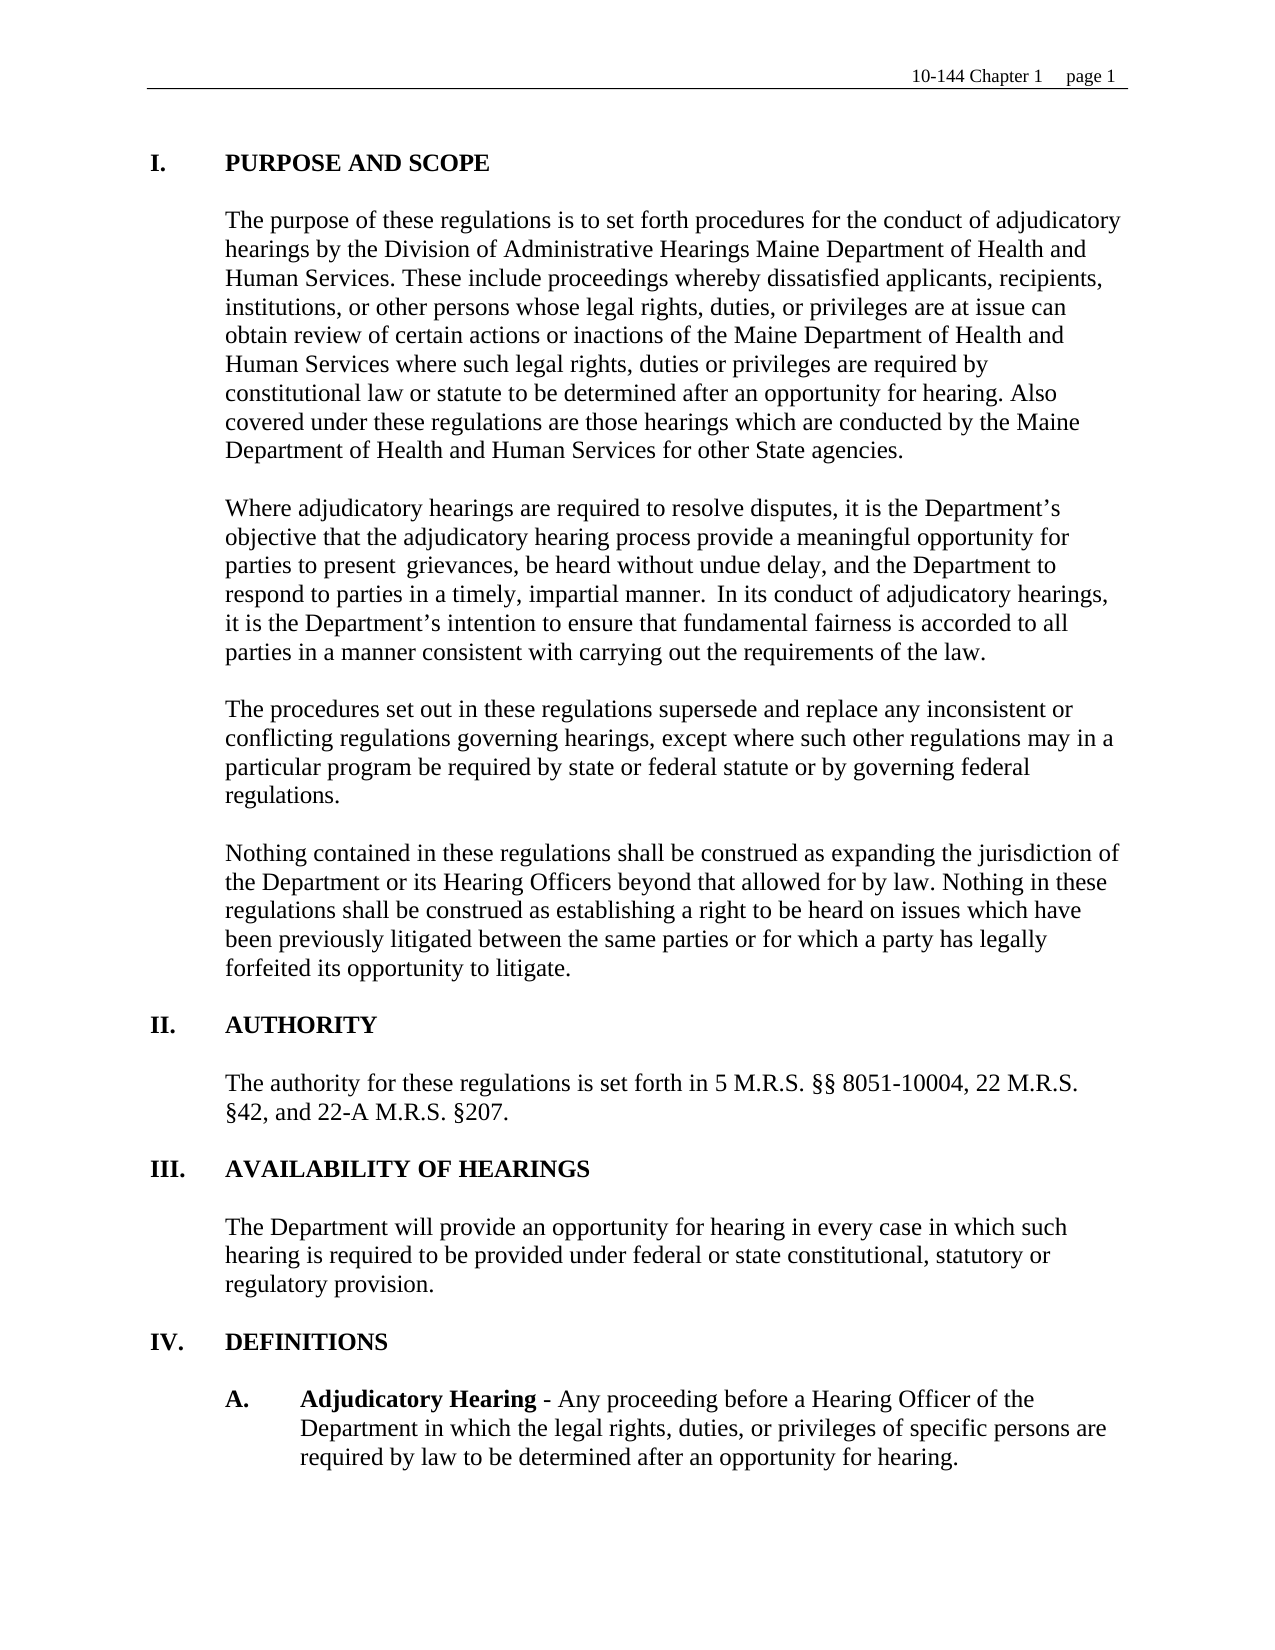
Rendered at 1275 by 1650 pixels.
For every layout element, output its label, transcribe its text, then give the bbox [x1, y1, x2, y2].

subtitle AVAILABILITY OF HEARINGS [150, 1154, 1154, 1183]
list Adjudicatory Hearing - Any proceeding before a Hearing Officer of the Department in which the legal rights, duties, or privileges of specific persons are required by law to be determined after an opportunity for hearing. [225, 1384, 1107, 1471]
text The authority for these regulations is set forth in 5 M.R.S. §§ 8051-10004, 22 M.R.S. §42, and 22-A M.R.S. §207. [225, 1068, 1121, 1126]
list PURPOSE AND SCOPE [150, 148, 1154, 177]
subtitle DEFINITIONS [150, 1327, 1154, 1356]
text The procedures set out in these regulations supersede and replace any inconsistent or conflicting regulations governing hearings, except where such other regulations may in a particular program be required by state or federal statute or by governing federal regulations. [225, 694, 1121, 809]
text The Department will provide an opportunity for hearing in every case in which such hearing is required to be provided under federal or state constitutional, statutory or regulatory provision. [225, 1212, 1121, 1298]
text The purpose of these regulations is to set forth procedures for the conduct of adjudicatory hearings by the Division of Administrative Hearings Maine Department of Health and Human Services. These include proceedings whereby dissatisfied applicants, recipients, institutions, or other persons whose legal rights, duties, or privileges are at issue can obtain review of certain actions or inactions of the Maine Department of Health and Human Services where such legal rights, duties or privileges are required by constitutional law or statute to be determined after an opportunity for hearing. Also covered under these regulations are those hearings which are conducted by the Maine Department of Health and Human Services for other State agencies. [225, 205, 1121, 464]
text Nothing contained in these regulations shall be construed as expanding the jurisdiction of the Department or its Hearing Officers beyond that allowed for by law. Nothing in these regulations shall be construed as establishing a right to be heard on issues which have been previously litigated between the same parties or for which a party has legally forfeited its opportunity to litigate. [225, 838, 1121, 982]
subtitle AUTHORITY [150, 1011, 1154, 1039]
text Where adjudicatory hearings are required to resolve disputes, it is the Department’s objective that the adjudicatory hearing process provide a meaningful opportunity for parties to present grievances, be heard without undue delay, and the Department to respond to parties in a timely, impartial manner. In its conduct of adjudicatory hearings, it is the Department’s intention to ensure that fundamental fairness is accorded to all parties in a manner consistent with carrying out the requirements of the law. [225, 493, 1114, 665]
